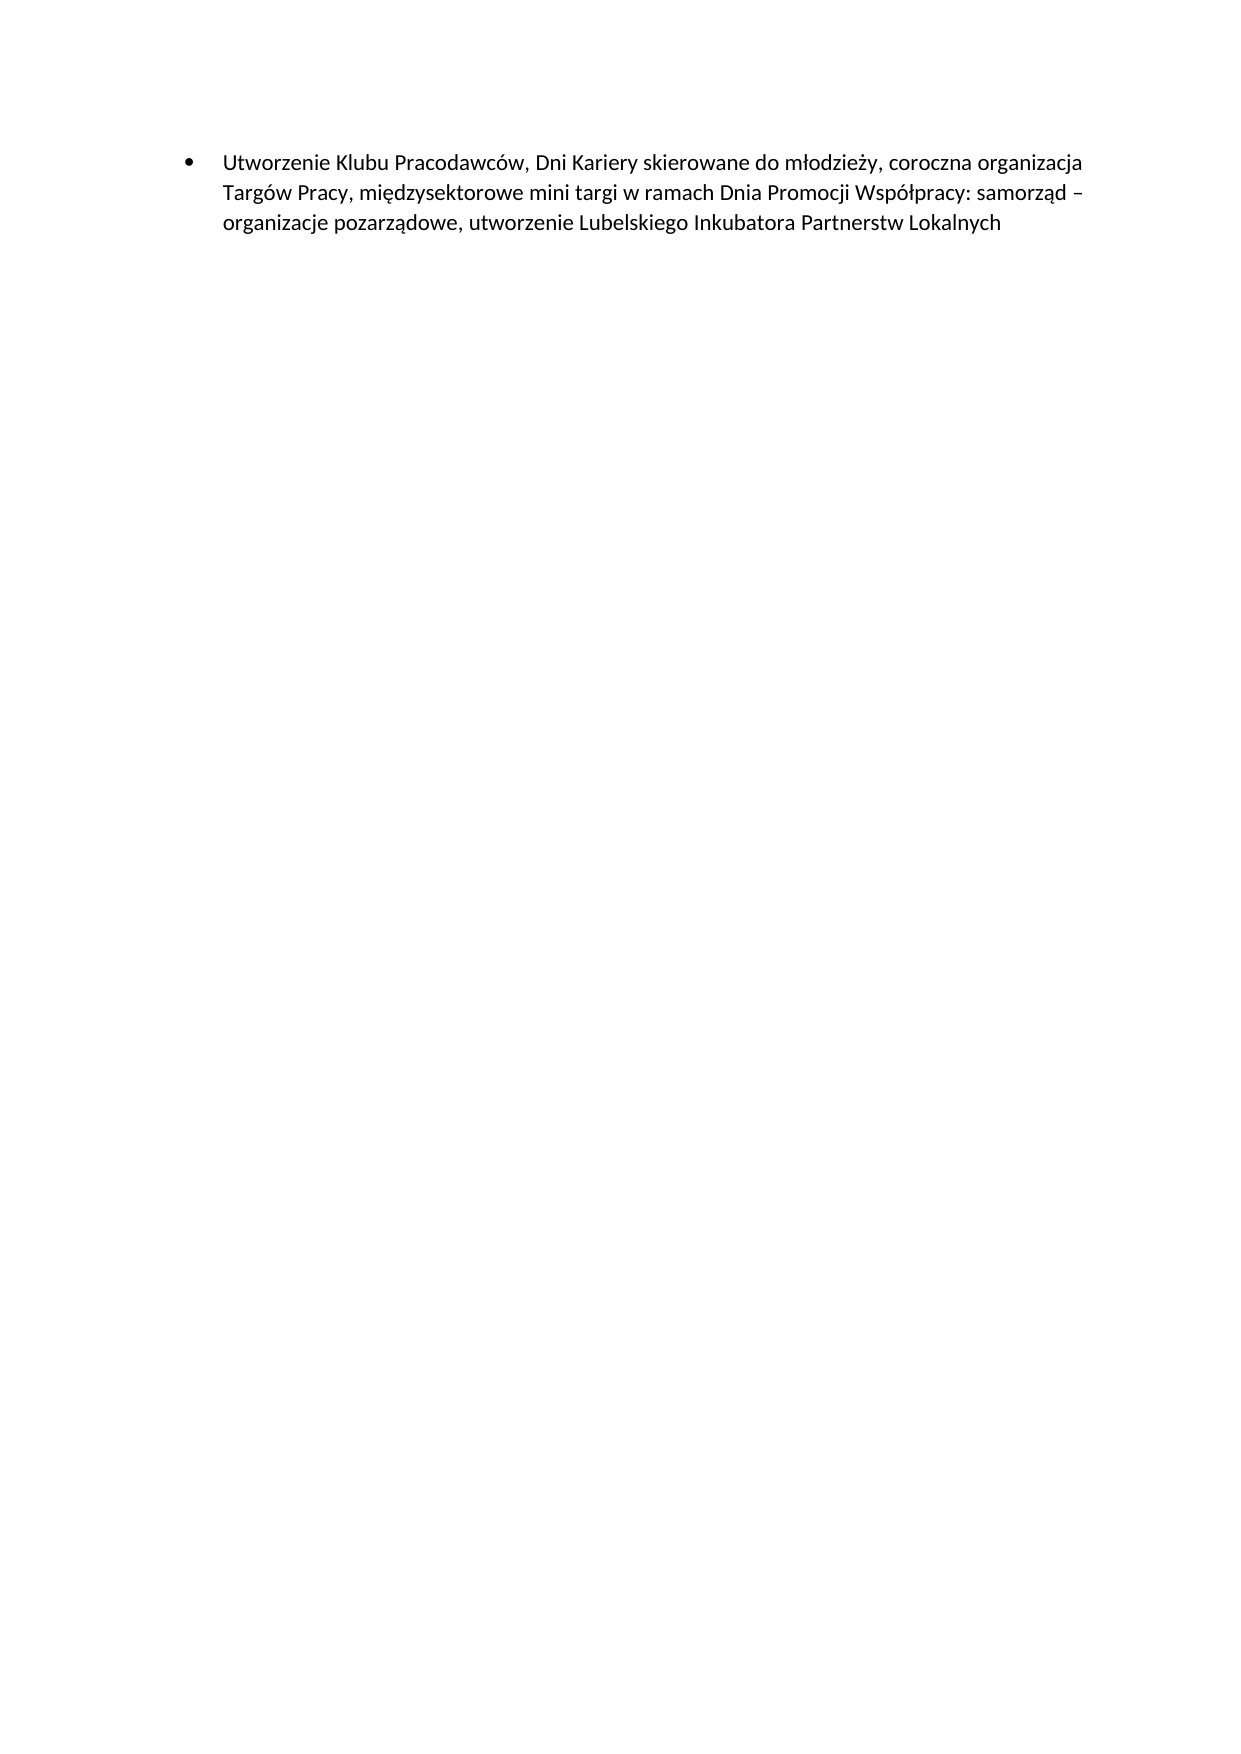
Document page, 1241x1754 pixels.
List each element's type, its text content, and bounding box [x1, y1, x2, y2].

list Utworzenie Klubu Pracodawców, Dni Kariery skierowane do młodzieży, coroczna organizacja Targów Pracy, międzysektorowe mini targi w ramach Dnia Promocji Współpracy: samorząd – organizacje pozarządowe, utworzenie Lubelskiego Inkubatora Partnerstw Lokalnych [185, 148, 1093, 236]
